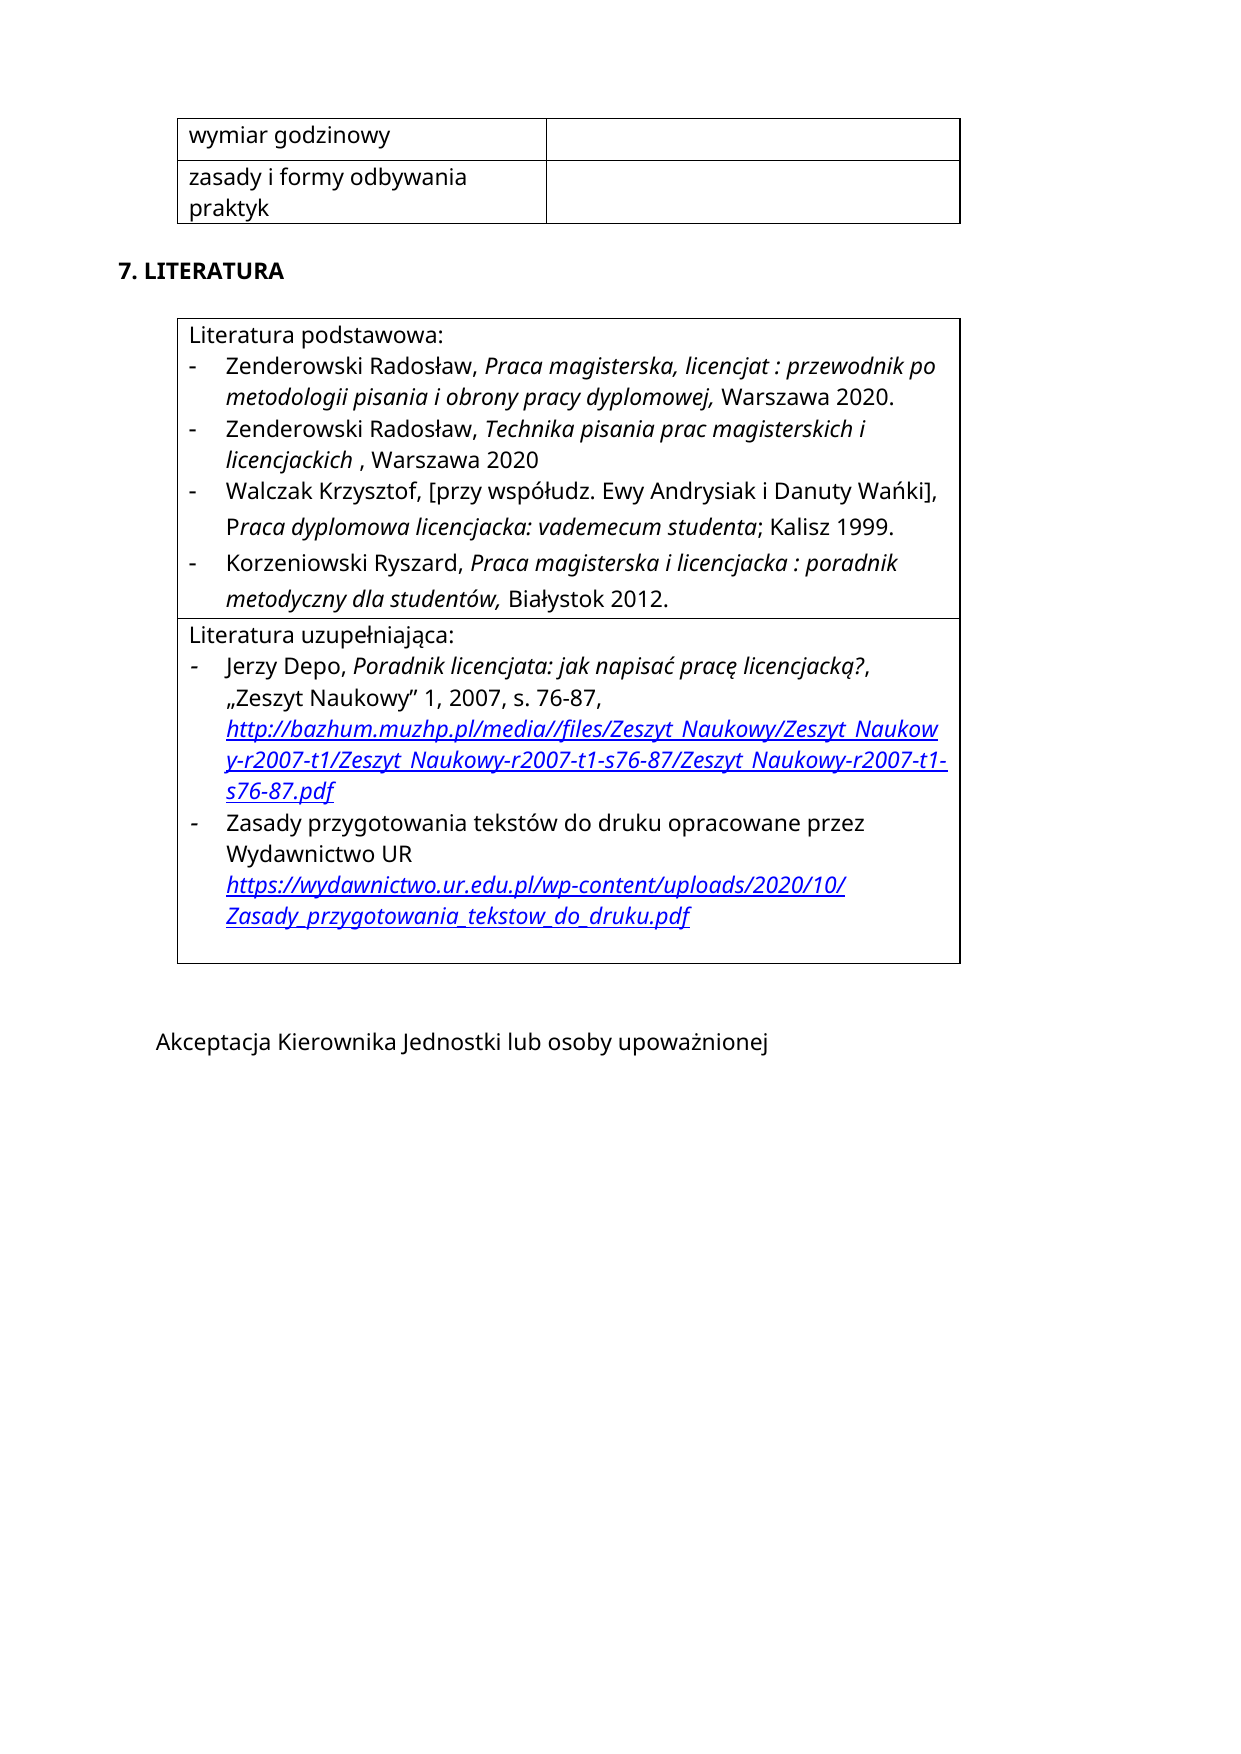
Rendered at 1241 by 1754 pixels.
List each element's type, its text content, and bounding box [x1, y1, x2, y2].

text 7. LITERATURA [118, 255, 1122, 287]
table_cell zasady i formy odbywania praktyk [178, 161, 546, 223]
table_cell [547, 161, 959, 223]
table_header [547, 119, 959, 159]
table_cell Literatura uzupełniająca: Jerzy Depo, Poradnik licencjata: jak napisać pracę licencjacką?, „Zeszyt Naukowy” 1, 2007, s. 76-87, http://bazhum.muzhp.pl/media//files/Zeszyt_Naukowy/Zeszyt_Naukowy-r2007-t1/Zeszyt_Naukowy-r2007-t1-s76-87/Zeszyt_Naukowy-r2007-t1-s76-87.pdf Zasady przygotowania tekstów do druku opracowane przez Wydawnictwo UR https://wydawnictwo.ur.edu.pl/wp-content/uploads/2020/10/Zasady_przygotowania_tekstow_do_druku.pdf [178, 619, 959, 963]
table_header wymiar godzinowy [178, 119, 546, 159]
table_header Literatura podstawowa: Zenderowski Radosław, Praca magisterska, licencjat : przewodnik po metodologii pisania i obrony pracy dyplomowej, Warszawa 2020. Zenderowski Radosław, Technika pisania prac magisterskich i licencjackich , Warszawa 2020 Walczak Krzysztof, [przy współudz. Ewy Andrysiak i Danuty Wańki], Praca dyplomowa licencjacka: vademecum studenta; Kalisz 1999. Korzeniowski Ryszard, Praca magisterska i licencjacka : poradnik metodyczny dla studentów, Białystok 2012. [178, 319, 959, 618]
text Akceptacja Kierownika Jednostki lub osoby upoważnionej [156, 1026, 1122, 1058]
